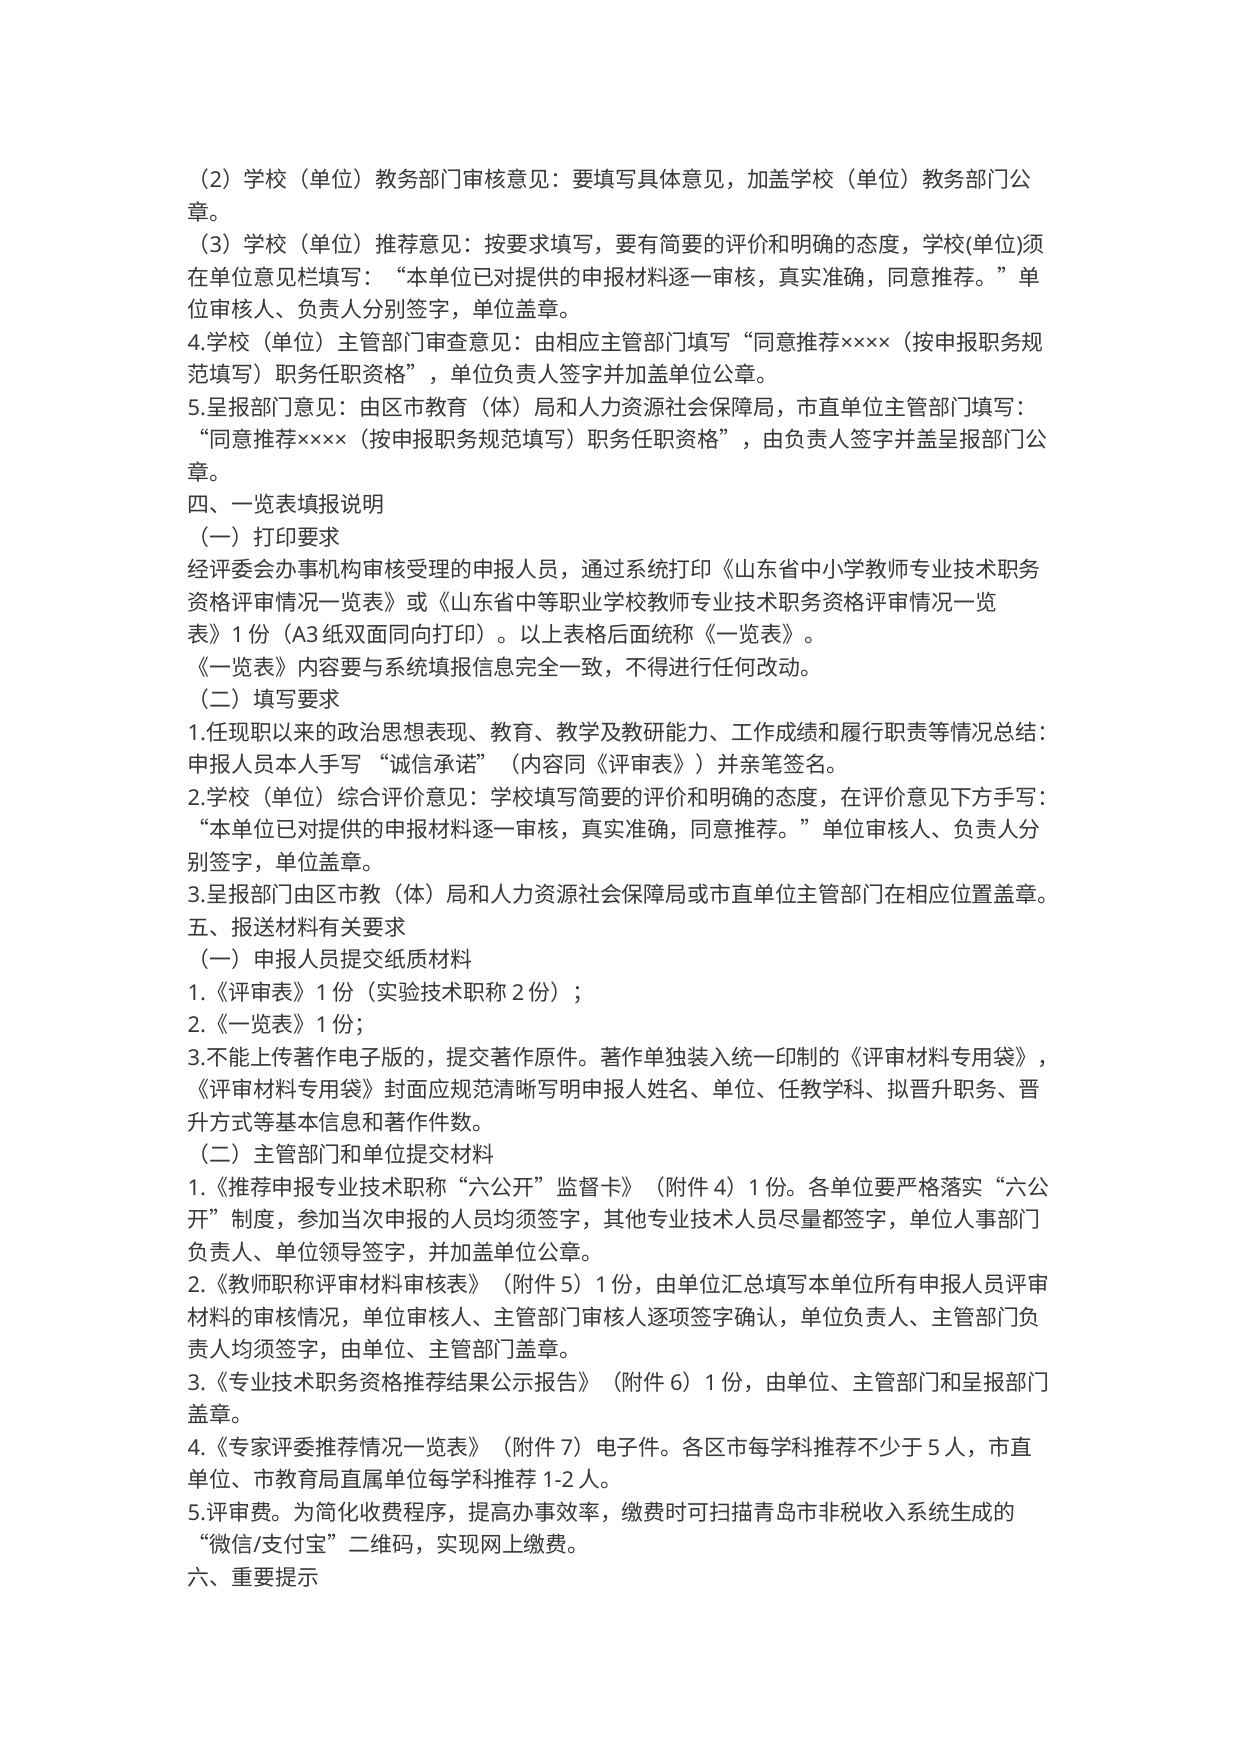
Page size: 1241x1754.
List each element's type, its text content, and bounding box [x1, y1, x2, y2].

text 3.不能上传著作电子版的，提交著作原件。著作单独装入统一印制的《评审材料专用袋》，《评审材料专用袋》封面应规范清晰写明申报人姓名、单位、任教学科、拟晋升职务、晋升方式等基本信息和著作件数。 [187, 1039, 1053, 1137]
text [187, 162, 1053, 227]
text 4.《专家评委推荐情况一览表》（附件7）电子件。各区市每学科推荐不少于5人，市直单位、市教育局直属单位每学科推荐1-2人。 [187, 1429, 1053, 1494]
text 经评委会办事机构审核受理的申报人员，通过系统打印《山东省中小学教师专业技术职务资格评审情况一览表》或《山东省中等职业学校教师专业技术职务资格评审情况一览表》1份（A3纸双面同向打印）。以上表格后面统称《一览表》。 [187, 552, 1053, 649]
text 四、一览表填报说明 [187, 487, 1053, 519]
text 五、报送材料有关要求 [187, 909, 1053, 942]
text 1.《推荐申报专业技术职称“六公开”监督卡》（附件4）1份。各单位要严格落实“六公开”制度，参加当次申报的人员均须签字，其他专业技术人员尽量都签字，单位人事部门负责人、单位领导签字，并加盖单位公章。 [187, 1169, 1053, 1267]
text 2.学校（单位）综合评价意见：学校填写简要的评价和明确的态度，在评价意见下方手写：“本单位已对提供的申报材料逐一审核，真实准确，同意推荐。”单位审核人、负责人分别签字，单位盖章。 [187, 779, 1053, 877]
text 5.呈报部门意见：由区市教育（体）局和人力资源社会保障局，市直单位主管部门填写：“同意推荐××××（按申报职务规范填写）职务任职资格”，由负责人签字并盖呈报部门公章。 [187, 389, 1053, 487]
text （二）填写要求 [187, 682, 1053, 714]
text 1.任现职以来的政治思想表现、教育、教学及教研能力、工作成绩和履行职责等情况总结：申报人员本人手写 “诚信承诺”（内容同《评审表》）并亲笔签名。 [187, 714, 1053, 779]
text 2.《一览表》1份； [187, 1007, 1053, 1039]
text （3）学校（单位）推荐意见：按要求填写，要有简要的评价和明确的态度，学校(单位)须在单位意见栏填写：“本单位已对提供的申报材料逐一审核，真实准确，同意推荐。”单位审核人、负责人分别签字，单位盖章。 [187, 227, 1053, 324]
text （一）申报人员提交纸质材料 [187, 942, 1053, 974]
text 3.呈报部门由区市教（体）局和人力资源社会保障局或市直单位主管部门在相应位置盖章。 [187, 877, 1053, 909]
text （一）打印要求 [187, 519, 1053, 552]
text 1.《评审表》1份（实验技术职称2份）； [187, 974, 1053, 1007]
text 六、重要提示 [187, 1559, 1053, 1592]
text 5.评审费。为简化收费程序，提高办事效率，缴费时可扫描青岛市非税收入系统生成的“微信/支付宝”二维码，实现网上缴费。 [187, 1494, 1053, 1559]
text 2.《教师职称评审材料审核表》（附件5）1份，由单位汇总填写本单位所有申报人员评审材料的审核情况，单位审核人、主管部门审核人逐项签字确认，单位负责人、主管部门负责人均须签字，由单位、主管部门盖章。 [187, 1267, 1053, 1364]
text 4.学校（单位）主管部门审查意见：由相应主管部门填写“同意推荐××××（按申报职务规范填写）职务任职资格”，单位负责人签字并加盖单位公章。 [187, 324, 1053, 389]
text （二）主管部门和单位提交材料 [187, 1137, 1053, 1169]
text 《一览表》内容要与系统填报信息完全一致，不得进行任何改动。 [187, 649, 1053, 682]
text 3.《专业技术职务资格推荐结果公示报告》（附件6）1份，由单位、主管部门和呈报部门盖章。 [187, 1364, 1053, 1429]
